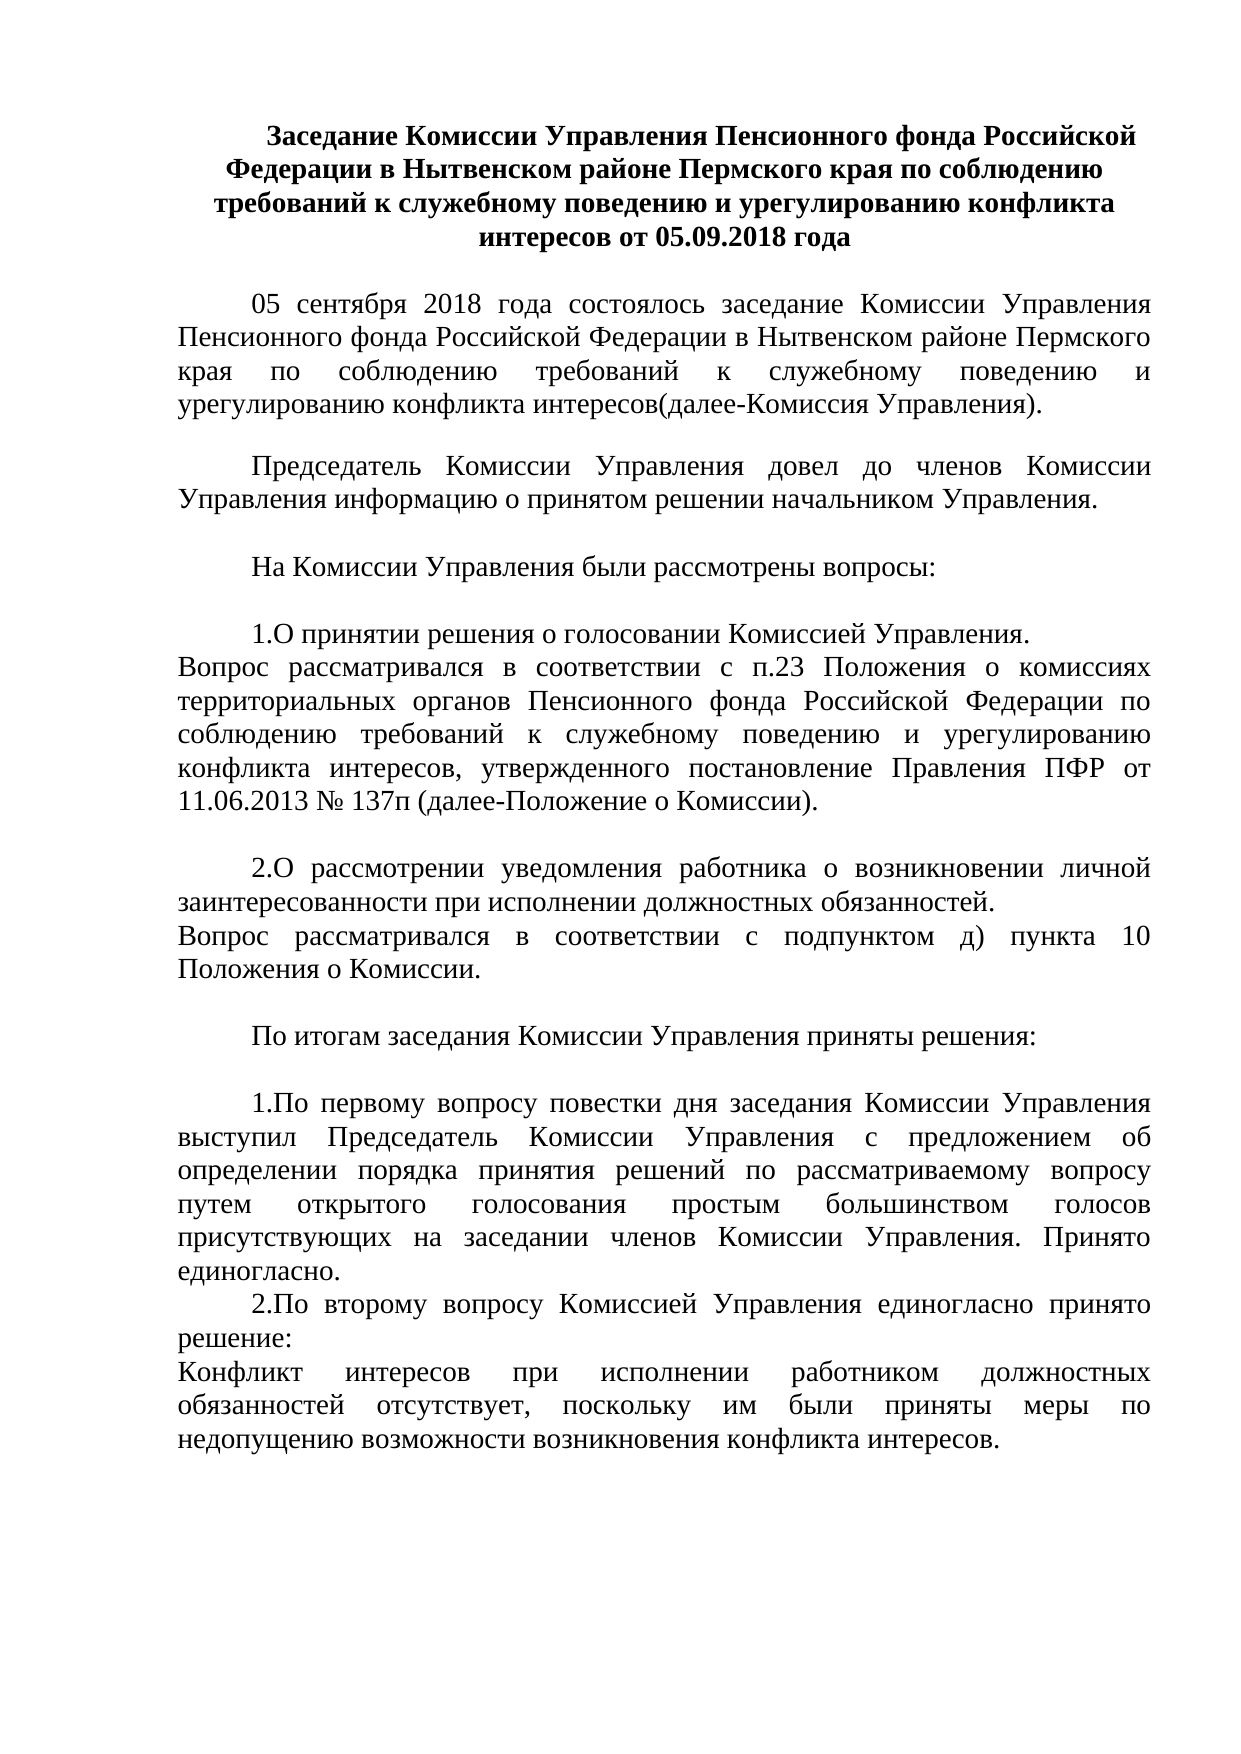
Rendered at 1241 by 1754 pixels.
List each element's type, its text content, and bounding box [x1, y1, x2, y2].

text 05 сентября 2018 года состоялось заседание Комиссии Управления Пенсионного фонда Российской Федерации в Нытвенском районе Пермского края по соблюдению требований к служебному поведению и урегулированию конфликта интересов(далее-Комиссия Управления). [177, 286, 1152, 420]
text Заседание Комиссии Управления Пенсионного фонда Российской Федерации в Нытвенском районе Пермского края по соблюдению требований к служебному поведению и урегулированию конфликта интересов от 05.09.2018 года [177, 118, 1152, 252]
text По итогам заседания Комиссии Управления приняты решения: [177, 1018, 1152, 1052]
text Конфликт интересов при исполнении работником должностных обязанностей отсутствует, поскольку им были приняты меры по недопущению возможности возникновения конфликта интересов. [177, 1354, 1152, 1454]
text На Комиссии Управления были рассмотрены вопросы: [177, 549, 1152, 582]
text 2.О рассмотрении уведомления работника о возникновении личной заинтересованности при исполнении должностных обязанностей. [177, 851, 1152, 918]
text Председатель Комиссии Управления довел до членов Комиссии Управления информацию о принятом решении начальником Управления. [177, 448, 1152, 515]
text 1.По первому вопросу повестки дня заседания Комиссии Управления выступил Председатель Комиссии Управления с предложением об определении порядка принятия решений по рассматриваемому вопросу путем открытого голосования простым большинством голосов присутствующих на заседании членов Комиссии Управления. Принято единогласно. [177, 1085, 1152, 1287]
text 2.По второму вопросу Комиссией Управления единогласно принято решение: [177, 1287, 1152, 1354]
text Вопрос рассматривался в соответствии с подпунктом д) пункта 10 Положения о Комиссии. [177, 918, 1152, 985]
text Вопрос рассматривался в соответствии с п.23 Положения о комиссиях территориальных органов Пенсионного фонда Российской Федерации по соблюдению требований к служебному поведению и урегулированию конфликта интересов, утвержденного постановление Правления ПФР от 11.06.2013 № 137п (далее-Положение о Комиссии). [177, 649, 1152, 817]
text 1.О принятии решения о голосовании Комиссией Управления. [177, 616, 1152, 649]
